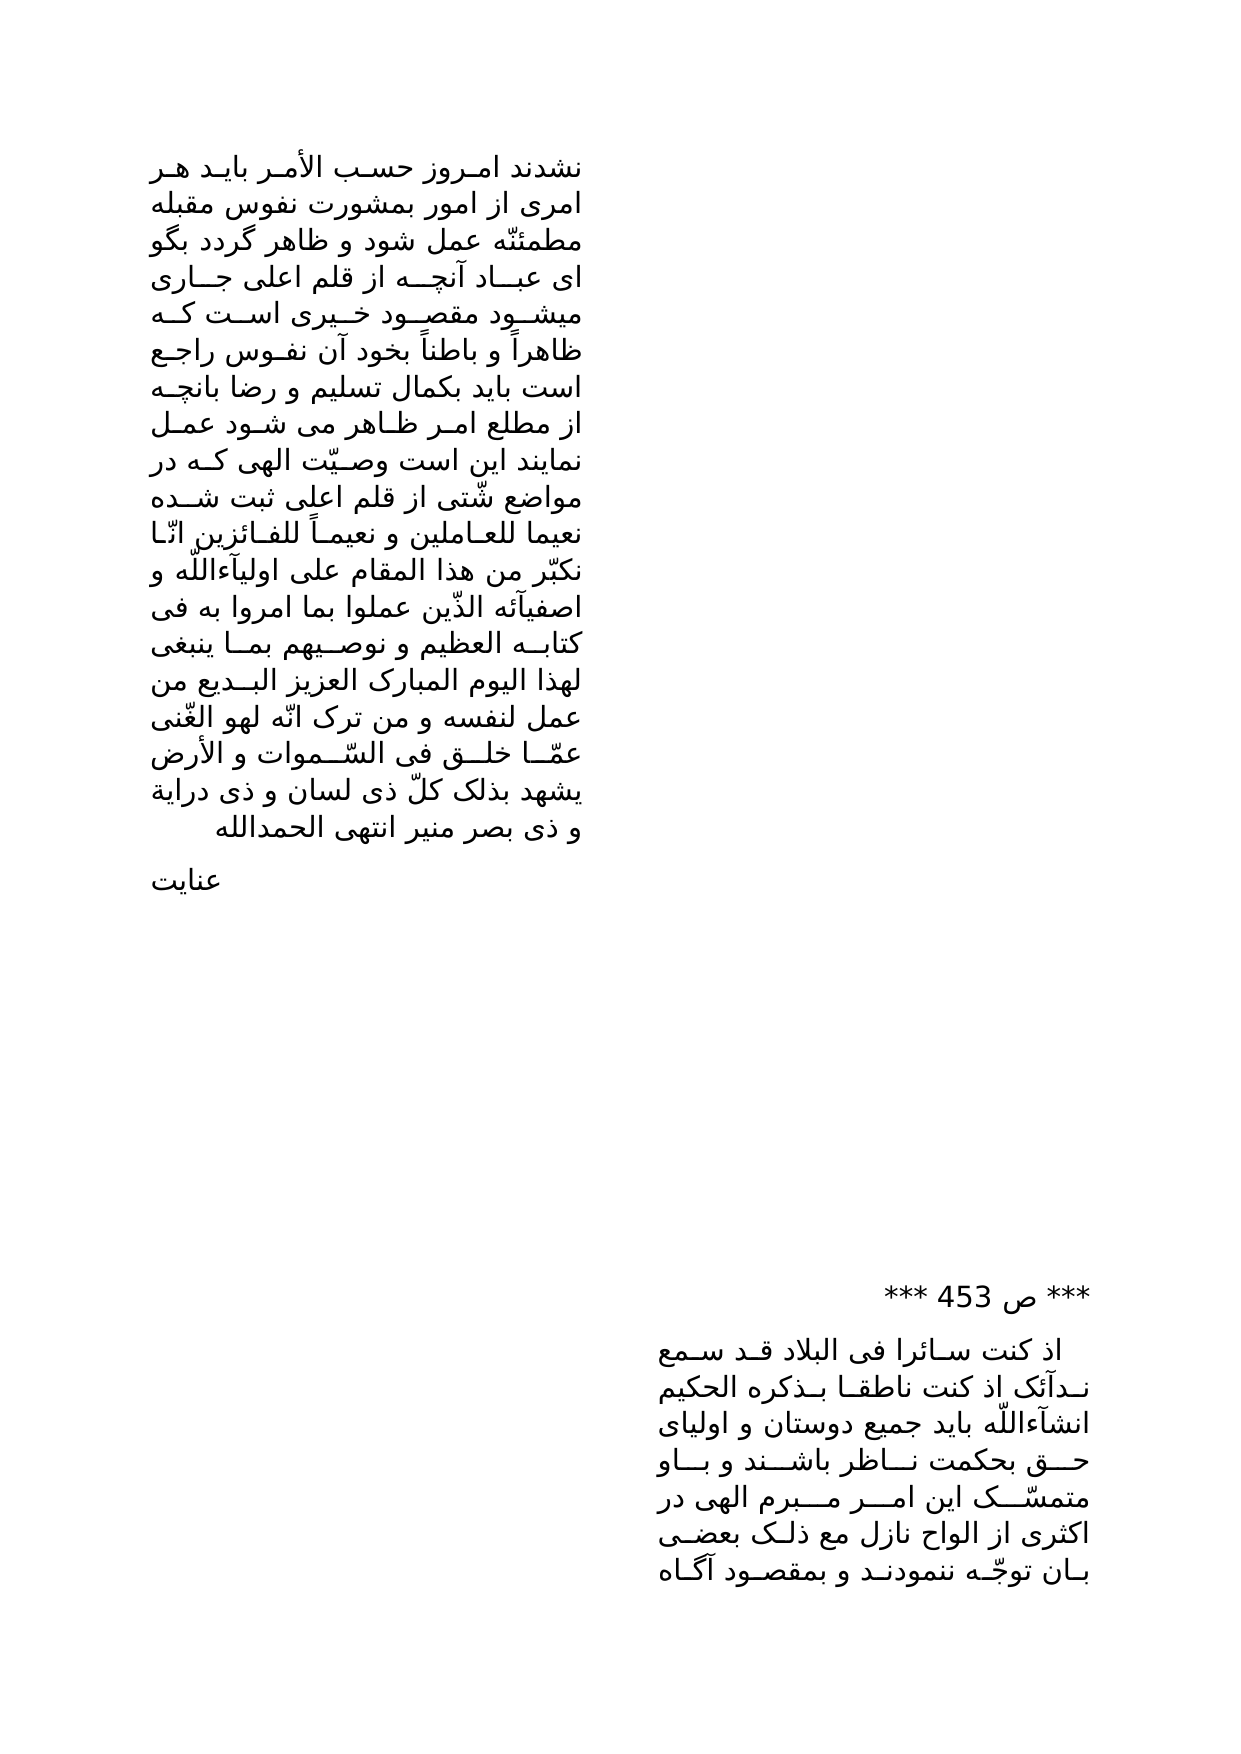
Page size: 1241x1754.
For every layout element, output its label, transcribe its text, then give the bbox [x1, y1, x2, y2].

text *** ص 453 *** [658, 1280, 1090, 1314]
text عنایت [150, 863, 583, 897]
text اذ کنت سائرا فی البلاد قد سمع ندآئک اذ کنت ناطقا بذکره الحکیم انشآءاللّه باید جمیع دوستان و اولیای حق بحکمت ناظر باشند و باو متمسّک این امر مبرم الهی در اکثری از الواح نازل مع ذلک بعضی بان توجّه ننمودند و بمقصود آگاه نشدند امروز حسب الأمر باید هر امری از امور بمشورت نفوس مقبله مطمئنّه عمل شود و ظاهر گردد بگو ای عباد آنچه از قلم اعلی جاری میشود مقصود خیری است که ظاهراً و باطناً بخود آن نفوس راجع است باید بکمال تسلیم و رضا بانچه از مطلع امر ظاهر می شود عمل نمایند این است وصیّت الهی که در مواضع شّتی از قلم اعلی ثبت شده نعیما للعاملین و نعیماً للفائزین انّا نکبّر من هذا المقام علی اولیآءاللّه و اصفیآئه الذّین عملوا بما امروا به فی کتابه العظیم و نوصیهم بما ینبغی لهذا الیوم المبارک العزیز البدیع من عمل لنفسه و من ترک انّه لهو الغّنی عمّا خلق فی السّموات و الأرض یشهد بذلک کلّ ذی لسان و ذی درایة و ذی بصر منیر انتهی الحمدالله [658, 1333, 1090, 1587]
text اذ کنت سائرا فی البلاد قد سمع ندآئک اذ کنت ناطقا بذکره الحکیم انشآءاللّه باید جمیع دوستان و اولیای حق بحکمت ناظر باشند و باو متمسّک این امر مبرم الهی در اکثری از الواح نازل مع ذلک بعضی بان توجّه ننمودند و بمقصود آگاه نشدند امروز حسب الأمر باید هر امری از امور بمشورت نفوس مقبله مطمئنّه عمل شود و ظاهر گردد بگو ای عباد آنچه از قلم اعلی جاری میشود مقصود خیری است که ظاهراً و باطناً بخود آن نفوس راجع است باید بکمال تسلیم و رضا بانچه از مطلع امر ظاهر می شود عمل نمایند این است وصیّت الهی که در مواضع شّتی از قلم اعلی ثبت شده نعیما للعاملین و نعیماً للفائزین انّا نکبّر من هذا المقام علی اولیآءاللّه و اصفیآئه الذّین عملوا بما امروا به فی کتابه العظیم و نوصیهم بما ینبغی لهذا الیوم المبارک العزیز البدیع من عمل لنفسه و من ترک انّه لهو الغّنی عمّا خلق فی السّموات و الأرض یشهد بذلک کلّ ذی لسان و ذی درایة و ذی بصر منیر انتهی الحمدالله [150, 150, 583, 844]
